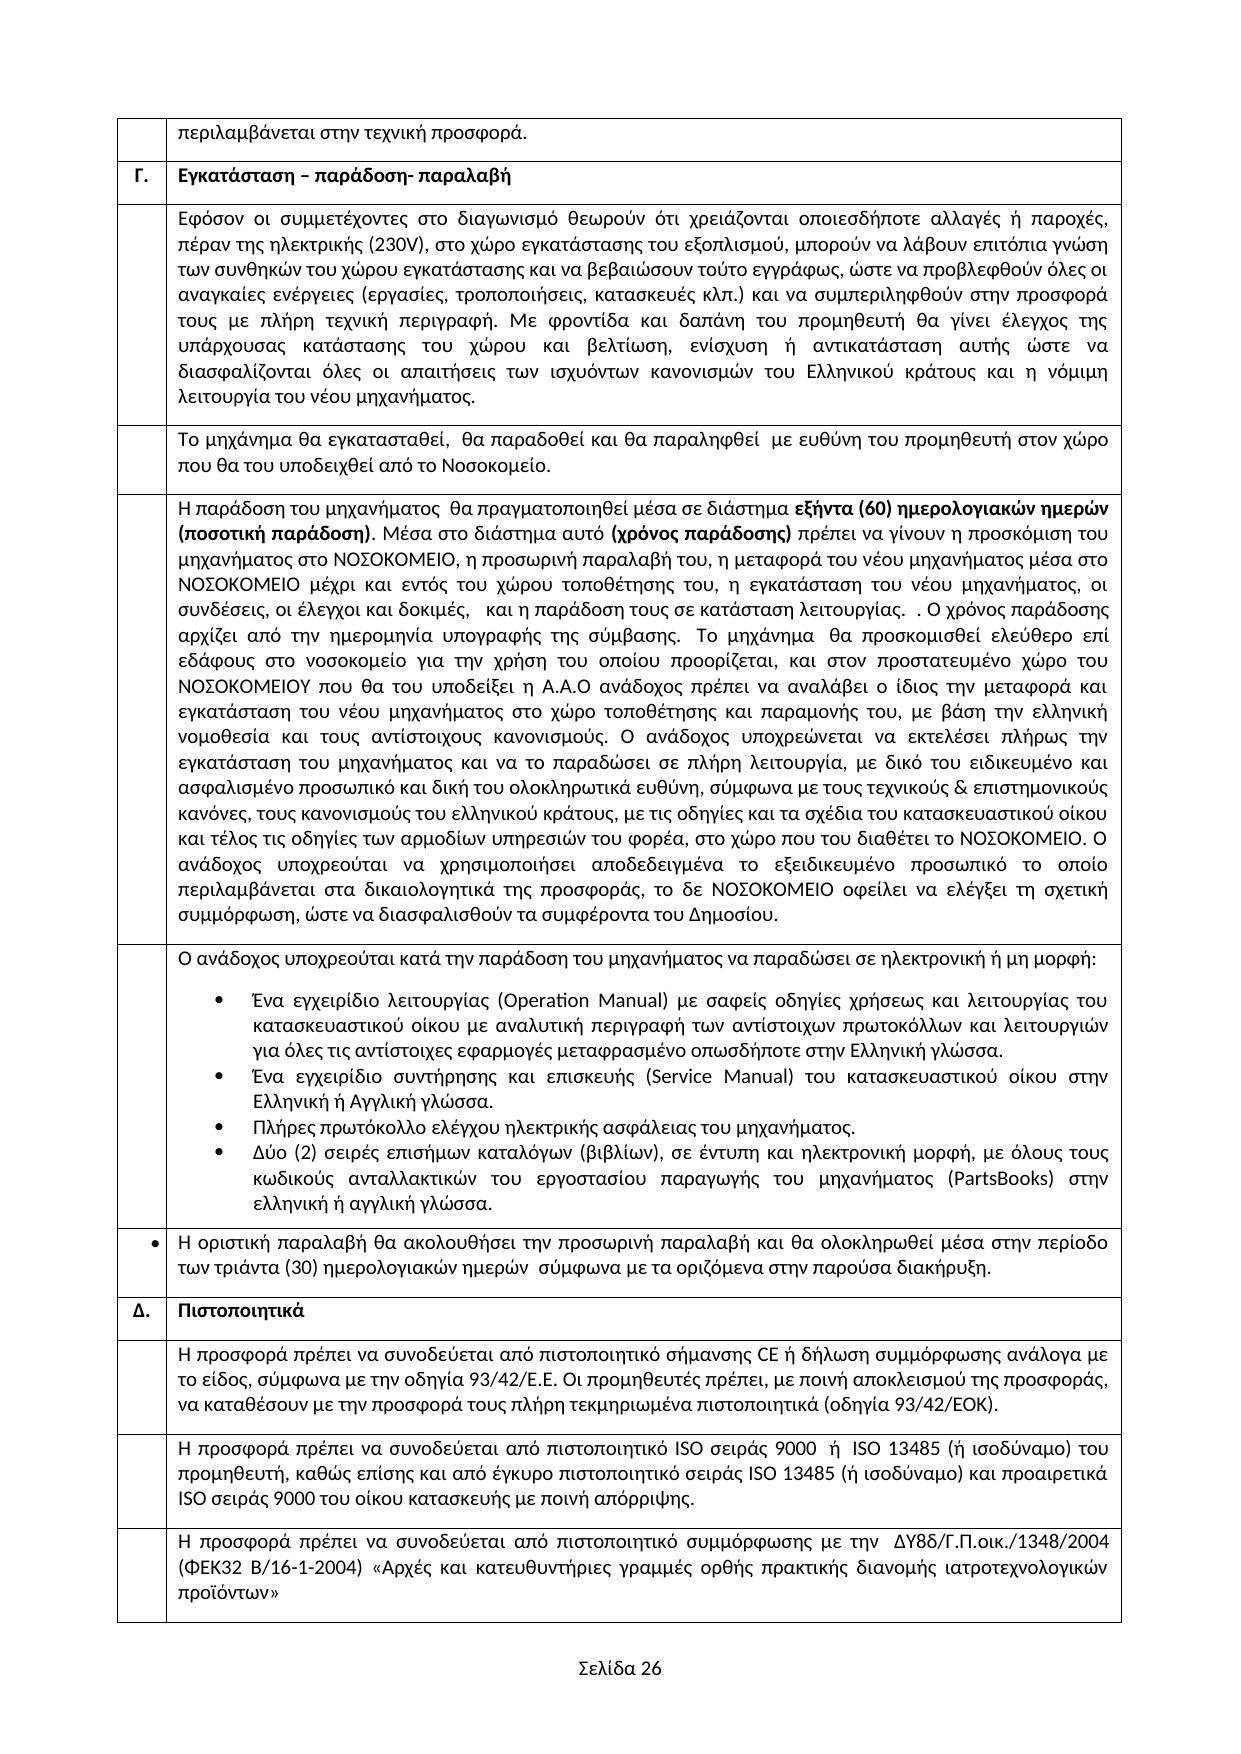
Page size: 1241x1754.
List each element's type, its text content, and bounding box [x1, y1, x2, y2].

table_cell [118, 495, 166, 944]
table_cell Η προσφορά πρέπει να συνοδεύεται από πιστοποιητικό ΙSO σειράς 9000 ή ISO 13485 (ή ισοδύναμο) του προμηθευτή, καθώς επίσης και από έγκυρο πιστοποιητικό σειράς ISO 13485 (ή ισοδύναμο) και προαιρετικά ISO σειράς 9000 του οίκου κατασκευής με ποινή απόρριψης. [167, 1435, 1121, 1528]
table_cell [118, 119, 166, 161]
table_cell Η προσφορά πρέπει να συνοδεύεται από πιστοποιητικό σήμανσης CE ή δήλωση συμμόρφωσης ανάλογα με το είδος, σύμφωνα με την οδηγία 93/42/Ε.Ε. Οι προμηθευτές πρέπει, με ποινή αποκλεισμού της προσφοράς, να καταθέσουν με την προσφορά τους πλήρη τεκμηριωμένα πιστοποιητικά (οδηγία 93/42/ΕΟΚ). [167, 1341, 1121, 1434]
table_cell [118, 945, 166, 1228]
table_cell Γ. [118, 162, 166, 204]
table_cell [118, 205, 166, 425]
table_cell Εγκατάσταση – παράδοση- παραλαβή [167, 162, 1121, 204]
table_cell Η προσφορά πρέπει να συνοδεύεται από πιστοποιητικό συμμόρφωσης με την ΔΥ8δ/Γ.Π.οικ./1348/2004 (ΦΕΚ32 Β/16-1-2004) «Αρχές και κατευθυντήριες γραμμές ορθής πρακτικής διανομής ιατροτεχνολογικών προϊόντων» [167, 1529, 1121, 1622]
table_cell Η παράδοση του μηχανήματος θα πραγματοποιηθεί μέσα σε διάστημα εξήντα (60) ημερολογιακών ημερών (ποσοτική παράδοση). Μέσα στο διάστημα αυτό (χρόνος παράδοσης) πρέπει να γίνουν η προσκόμιση του μηχανήματος στο ΝΟΣΟΚΟΜΕΙΟ, η προσωρινή παραλαβή του, η μεταφορά του νέου μηχανήματος μέσα στο ΝΟΣΟΚΟΜΕΙΟ μέχρι και εντός του χώρου τοποθέτησης του, η εγκατάσταση του νέου μηχανήματος, οι συνδέσεις, οι έλεγχοι και δοκιμές, και η παράδοση τους σε κατάσταση λειτουργίας. . Ο χρόνος παράδοσης αρχίζει από την ημερομηνία υπογραφής της σύμβασης. Το μηχάνημα θα προσκομισθεί ελεύθερο επί εδάφους στο νοσοκομείο για την χρήση του οποίου προορίζεται, και στον προστατευμένο χώρο του ΝΟΣΟΚΟΜΕΙΟΥ που θα του υποδείξει η Α.Α.Ο ανάδοχος πρέπει να αναλάβει ο ίδιος την μεταφορά και εγκατάσταση του νέου μηχανήματος στο χώρο τοποθέτησης και παραμονής του, με βάση την ελληνική νομοθεσία και τους αντίστοιχους κανονισμούς. Ο ανάδοχος υποχρεώνεται να εκτελέσει πλήρως την εγκατάσταση του μηχανήματος και να το παραδώσει σε πλήρη λειτουργία, με δικό του ειδικευμένο και ασφαλισμένο προσωπικό και δική του ολοκληρωτικά ευθύνη, σύμφωνα με τους τεχνικούς & επιστημονικούς κανόνες, τους κανονισμούς του ελληνικού κράτους, με τις οδηγίες και τα σχέδια του κατασκευαστικού οίκου και τέλος τις οδηγίες των αρμοδίων υπηρεσιών του φορέα, στο χώρο που του διαθέτει το ΝΟΣΟΚΟΜΕΙΟ. Ο ανάδοχος υποχρεούται να χρησιμοποιήσει αποδεδειγμένα το εξειδικευμένο προσωπικό το οποίο περιλαμβάνεται στα δικαιολογητικά της προσφοράς, το δε ΝΟΣΟΚΟΜΕΙΟ οφείλει να ελέγξει τη σχετική συμμόρφωση, ώστε να διασφαλισθούν τα συμφέροντα του Δημοσίου. [167, 495, 1121, 944]
table_cell Εφόσον οι συμμετέχοντες στο διαγωνισμό θεωρούν ότι χρειάζονται οποιεσδήποτε αλλαγές ή παροχές, πέραν της ηλεκτρικής (230V), στο χώρο εγκατάστασης του εξοπλισμού, μπορούν να λάβουν επιτόπια γνώση των συνθηκών του χώρου εγκατάστασης και να βεβαιώσουν τούτο εγγράφως, ώστε να προβλεφθούν όλες οι αναγκαίες ενέργειες (εργασίες, τροποποιήσεις, κατασκευές κλπ.) και να συμπεριληφθούν στην προσφορά τους με πλήρη τεχνική περιγραφή. Με φροντίδα και δαπάνη του προμηθευτή θα γίνει έλεγχος της υπάρχουσας κατάστασης του χώρου και βελτίωση, ενίσχυση ή αντικατάσταση αυτής ώστε να διασφαλίζονται όλες οι απαιτήσεις των ισχυόντων κανονισμών του Ελληνικού κράτους και η νόμιμη λειτουργία του νέου μηχανήματος. [167, 205, 1121, 425]
table_cell Η οριστική παραλαβή θα ακολουθήσει την προσωρινή παραλαβή και θα ολοκληρωθεί μέσα στην περίοδο των τριάντα (30) ημερολογιακών ημερών σύμφωνα με τα οριζόμενα στην παρούσα διακήρυξη. [167, 1229, 1121, 1297]
table_cell [118, 1529, 166, 1622]
table_cell Δ. [118, 1298, 166, 1340]
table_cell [167, 119, 1121, 161]
table_cell [118, 1229, 166, 1297]
table_cell Ο ανάδοχος υποχρεούται κατά την παράδοση του μηχανήματος να παραδώσει σε ηλεκτρονική ή μη μορφή: Ένα εγχειρίδιο λειτουργίας (Operation Manual) με σαφείς οδηγίες χρήσεως και λειτουργίας του κατασκευαστικού οίκου με αναλυτική περιγραφή των αντίστοιχων πρωτοκόλλων και λειτουργιών για όλες τις αντίστοιχες εφαρμογές μεταφρασμένο οπωσδήποτε στην Ελληνική γλώσσα. Ένα εγχειρίδιο συντήρησης και επισκευής (Service Manual) του κατασκευαστικού οίκου στην Ελληνική ή Αγγλική γλώσσα. Πλήρες πρωτόκολλο ελέγχου ηλεκτρικής ασφάλειας του μηχανήματος. Δύο (2) σειρές επισήμων καταλόγων (βιβλίων), σε έντυπη και ηλεκτρονική μορφή, με όλους τους κωδικούς ανταλλακτικών του εργοστασίου παραγωγής του μηχανήματος (PartsBooks) στην ελληνική ή αγγλική γλώσσα. [167, 945, 1121, 1228]
table_cell [118, 1435, 166, 1528]
table_cell [118, 426, 166, 494]
table_cell Πιστοποιητικά [167, 1298, 1121, 1340]
table_cell [118, 1341, 166, 1434]
table_cell Το μηχάνημα θα εγκατασταθεί, θα παραδοθεί και θα παραληφθεί με ευθύνη του προμηθευτή στον χώρο που θα του υποδειχθεί από το Νοσοκομείο. [167, 426, 1121, 494]
